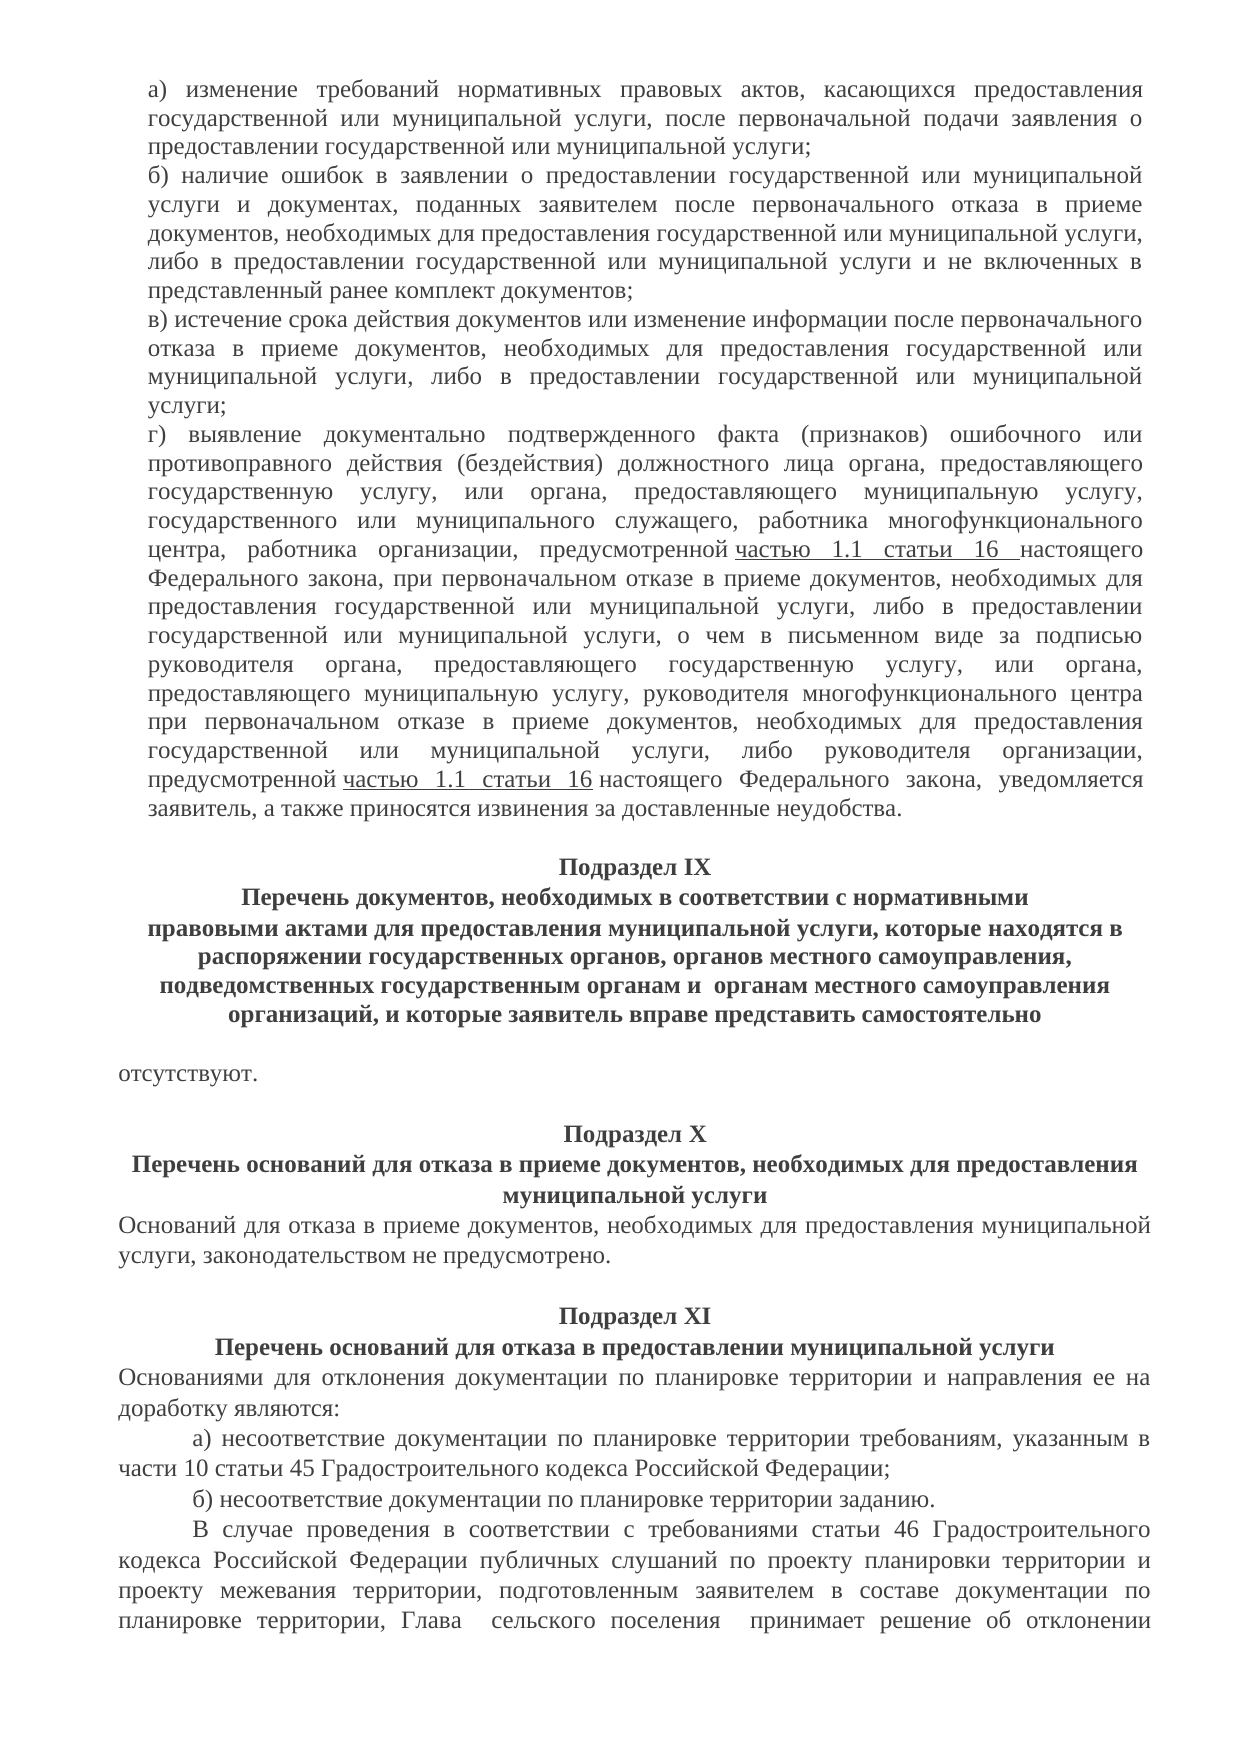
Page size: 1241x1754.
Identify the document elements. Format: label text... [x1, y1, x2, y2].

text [118, 1514, 1152, 1634]
text Оснований для отказа в приеме документов, необходимых для предоставления муниципальной услуги, законодательством не предусмотрено. [118, 1210, 1152, 1269]
text отсутствуют. [118, 1058, 1152, 1087]
text б) наличие ошибок в заявлении о предоставлении государственной или муниципальной услуги и документах, поданных заявителем после первоначального отказа в приеме документов, необходимых для предоставления государственной или муниципальной услуги, либо в предоставлении государственной или муниципальной услуги и не включенных в представленный ранее комплект документов; [148, 160, 1143, 304]
text в) истечение срока действия документов или изменение информации после первоначального отказа в приеме документов, необходимых для предоставления государственной или муниципальной услуги, либо в предоставлении государственной или муниципальной услуги; [148, 304, 1143, 419]
text Подраздел XI [118, 1301, 1152, 1330]
text Подраздел X [118, 1119, 1152, 1148]
text Перечень оснований для отказа в приеме документов, необходимых для предоставления муниципальной услуги [118, 1149, 1152, 1208]
text Основаниями для отклонения документации по планировке территории и направления ее на доработку являются: [118, 1362, 1152, 1421]
text г) выявление документально подтвержденного факта (признаков) ошибочного или противоправного действия (бездействия) должностного лица органа, предоставляющего государственную услугу, или органа, предоставляющего муниципальную услугу, государственного или муниципального служащего, работника многофункционального центра, работника организации, предусмотренной частью 1.1 статьи 16 настоящего Федерального закона, при первоначальном отказе в приеме документов, необходимых для предоставления государственной или муниципальной услуги, либо в предоставлении государственной или муниципальной услуги, о чем в письменном виде за подписью руководителя органа, предоставляющего государственную услугу, или органа, предоставляющего муниципальную услугу, руководителя многофункционального центра при первоначальном отказе в приеме документов, необходимых для предоставления государственной или муниципальной услуги, либо руководителя организации, предусмотренной частью 1.1 статьи 16 настоящего Федерального закона, уведомляется заявитель, а также приносятся извинения за доставленные неудобства. [148, 419, 1143, 821]
text а) изменение требований нормативных правовых актов, касающихся предоставления государственной или муниципальной услуги, после первоначальной подачи заявления о предоставлении государственной или муниципальной услуги; [148, 74, 1143, 160]
text б) несоответствие документации по планировке территории заданию. [118, 1484, 1152, 1513]
text правовыми актами для предоставления муниципальной услуги, которые находятся в распоряжении государственных органов, органов местного самоуправления, подведомственных государственным органам и органам местного самоуправления организаций, и которые заявитель вправе представить самостоятельно [118, 913, 1152, 1028]
text Перечень оснований для отказа в предоставлении муниципальной услуги [118, 1332, 1152, 1361]
text Подраздел IX [118, 852, 1152, 881]
text а) несоответствие документации по планировке территории требованиям, указанным в части 10 статьи 45 Градостроительного кодекса Российской Федерации; [118, 1423, 1152, 1482]
text Перечень документов, необходимых в соответствии с нормативными [118, 882, 1152, 911]
